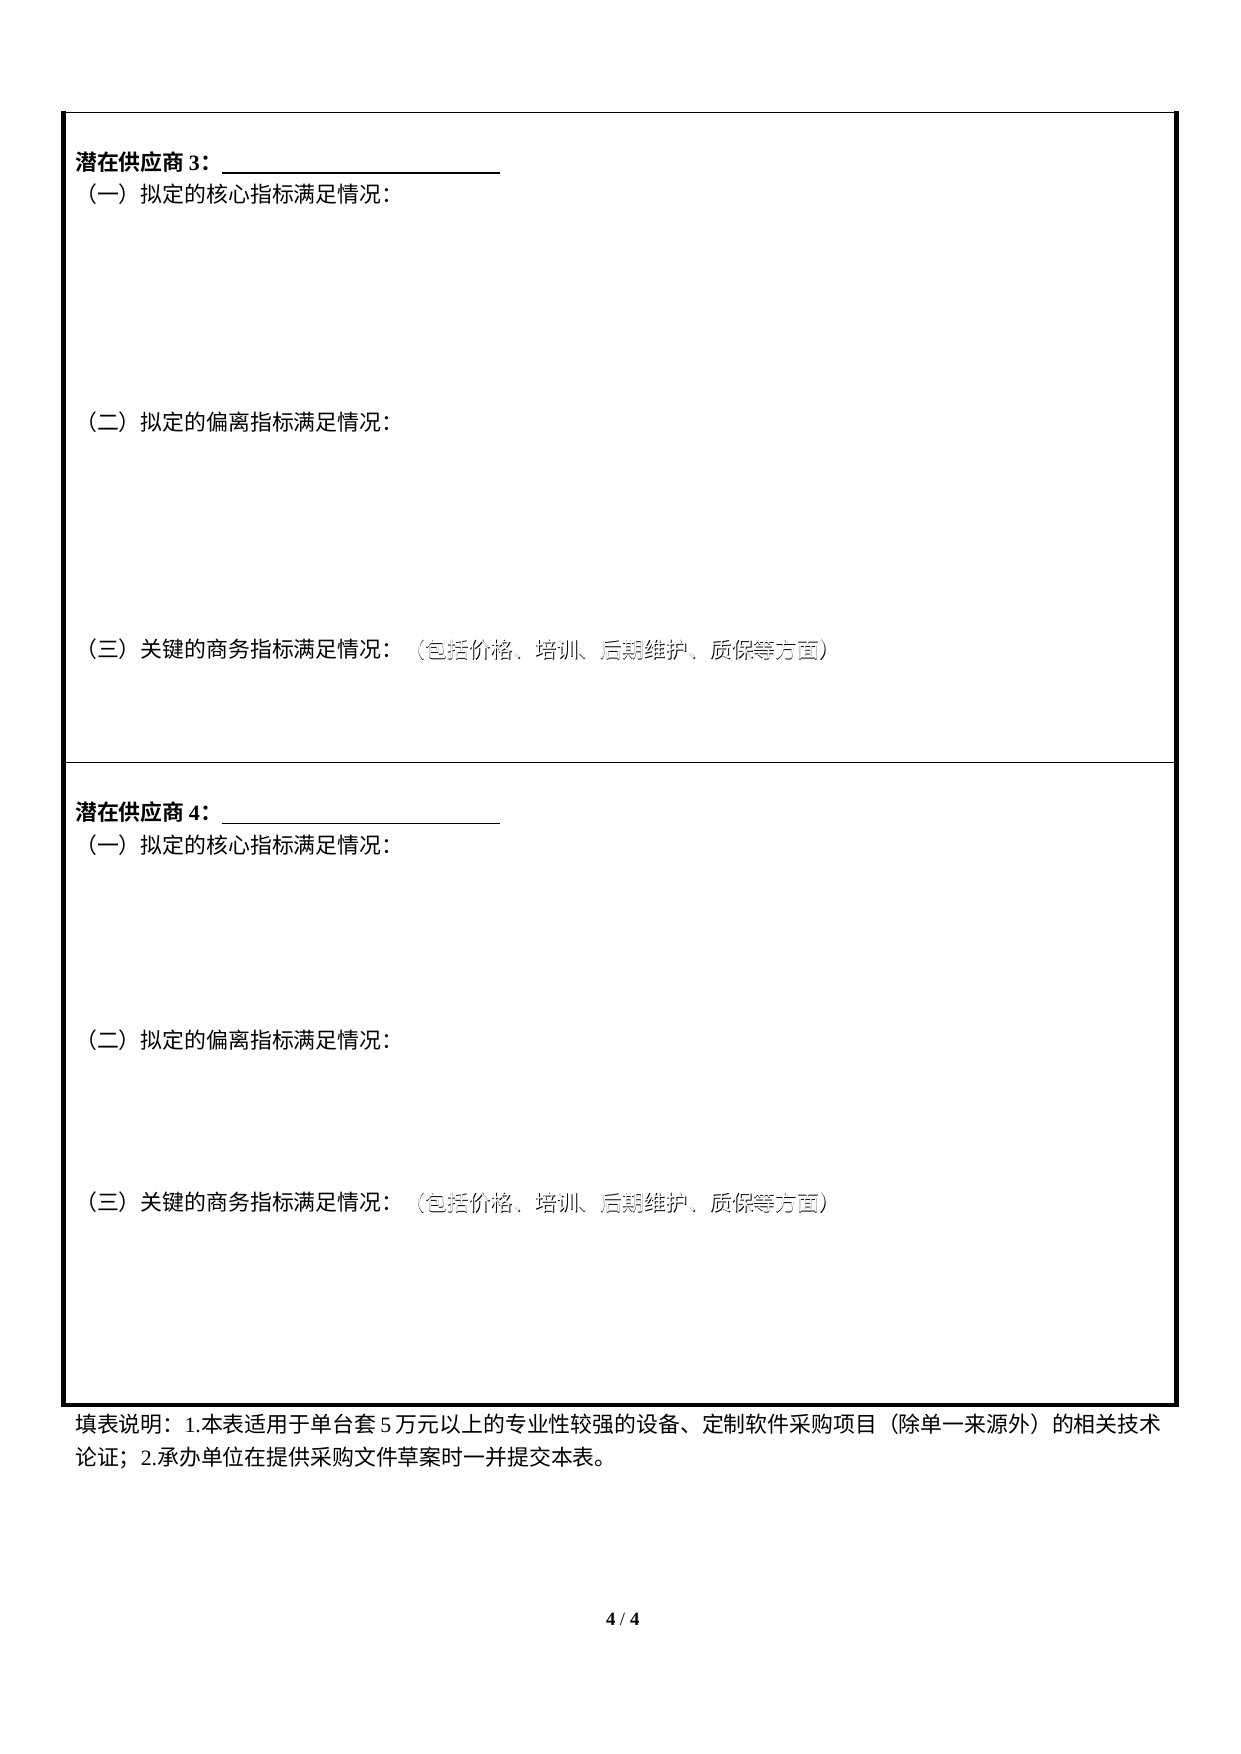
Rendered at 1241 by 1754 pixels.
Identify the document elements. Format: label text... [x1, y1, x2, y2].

table_cell 潜在供应商3： （一）拟定的核心指标满足情况： （二）拟定的偏离指标满足情况： （三）关键的商务指标满足情况：（包括价格、培训、后期维护、质保等方面） [66, 113, 1174, 762]
table_cell 潜在供应商4： （一）拟定的核心指标满足情况： （二）拟定的偏离指标满足情况： （三）关键的商务指标满足情况：（包括价格、培训、后期维护、质保等方面） [66, 763, 1174, 1402]
text 填表说明：1.本表适用于单台套5万元以上的专业性较强的设备、定制软件采购项目（除单一来源外）的相关技术论证；2.承办单位在提供采购文件草案时一并提交本表。 [75, 1407, 1165, 1472]
